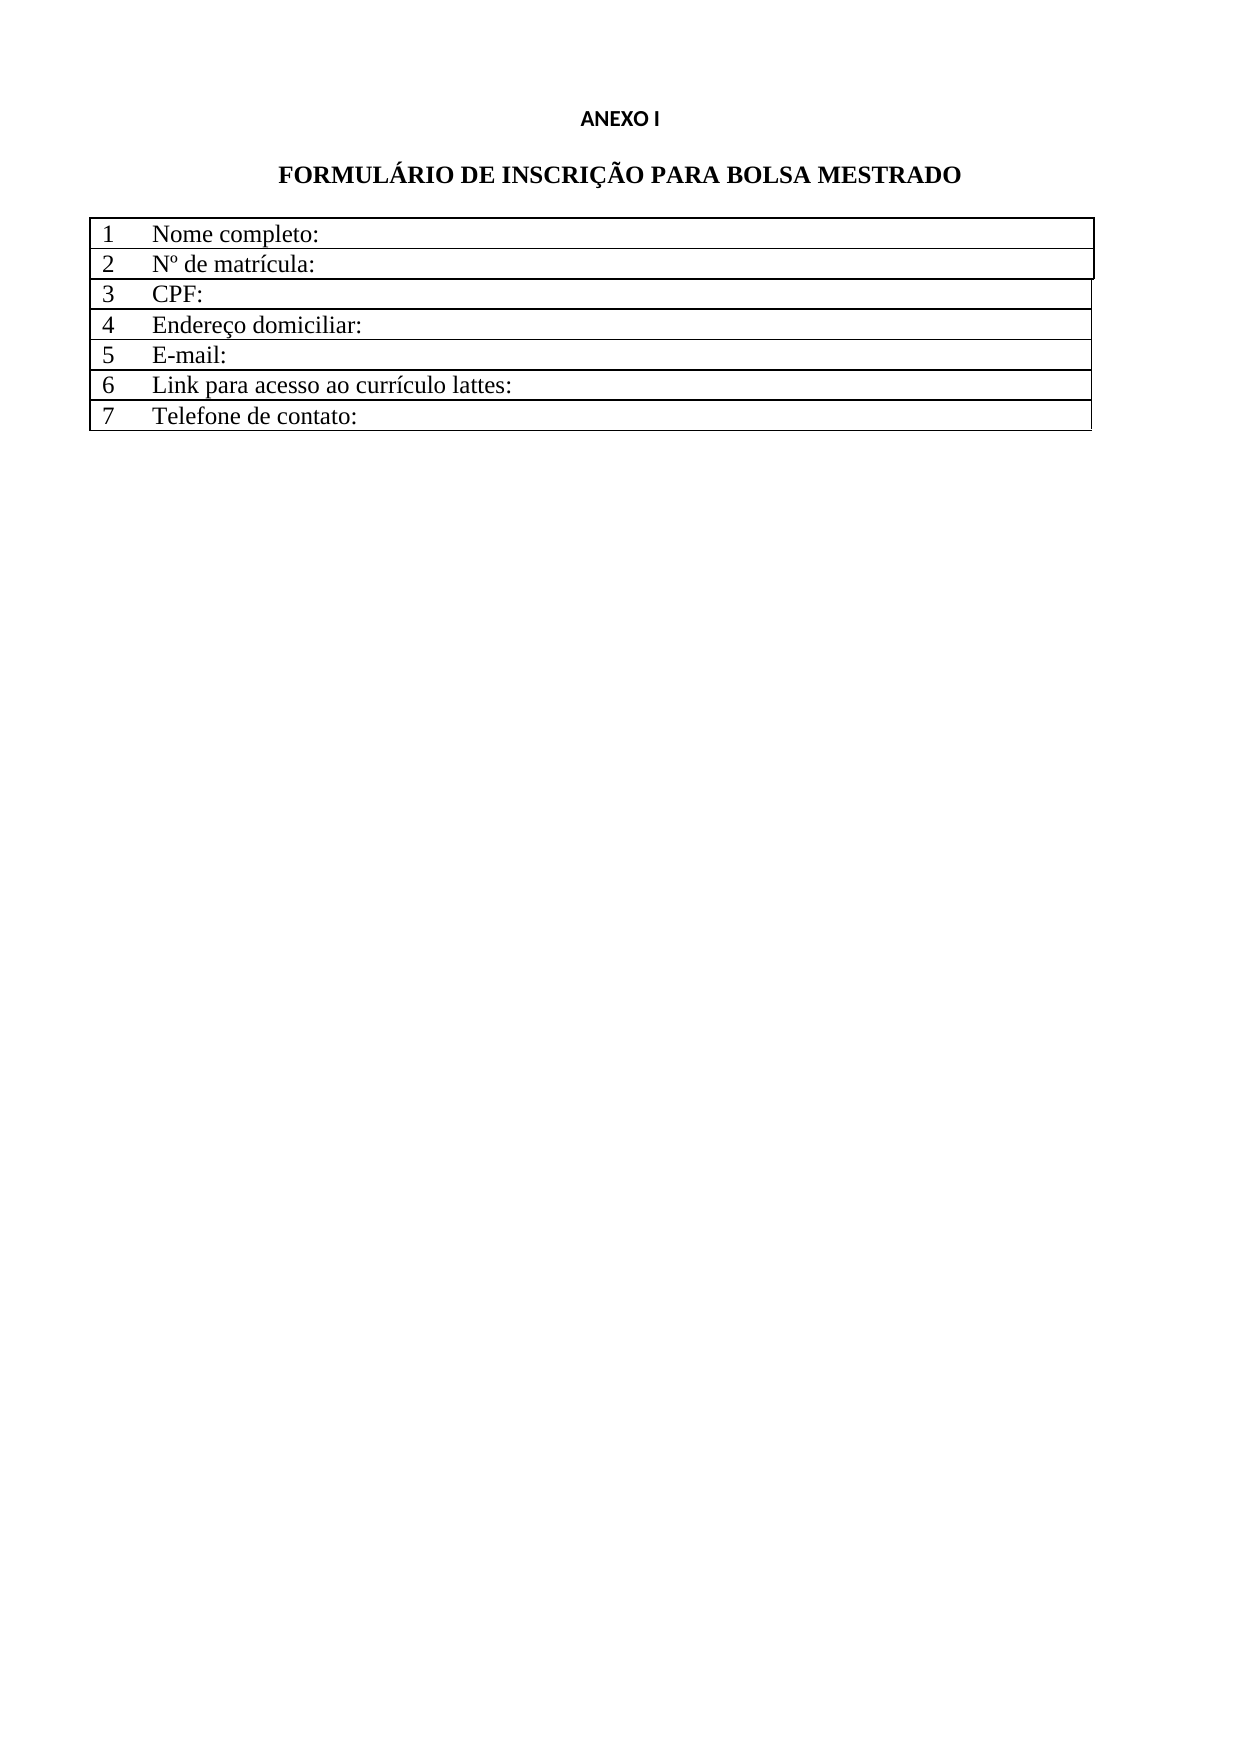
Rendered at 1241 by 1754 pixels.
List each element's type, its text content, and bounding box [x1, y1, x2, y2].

text FORMULÁRIO DE INSCRIÇÃO PARA BOLSA MESTRADO [75, 160, 1165, 188]
table_cell E-mail: [91, 340, 1091, 369]
table_cell Endereço domiciliar: [91, 310, 1091, 338]
table_cell Telefone de contato: [91, 401, 1091, 429]
table_header Nome completo: [91, 219, 1093, 248]
table_cell CPF: [91, 280, 1091, 308]
table_cell Link para acesso ao currículo lattes: [91, 371, 1091, 399]
table_cell Nº de matrícula: [91, 249, 1093, 278]
text ANEXO I [75, 104, 1165, 160]
